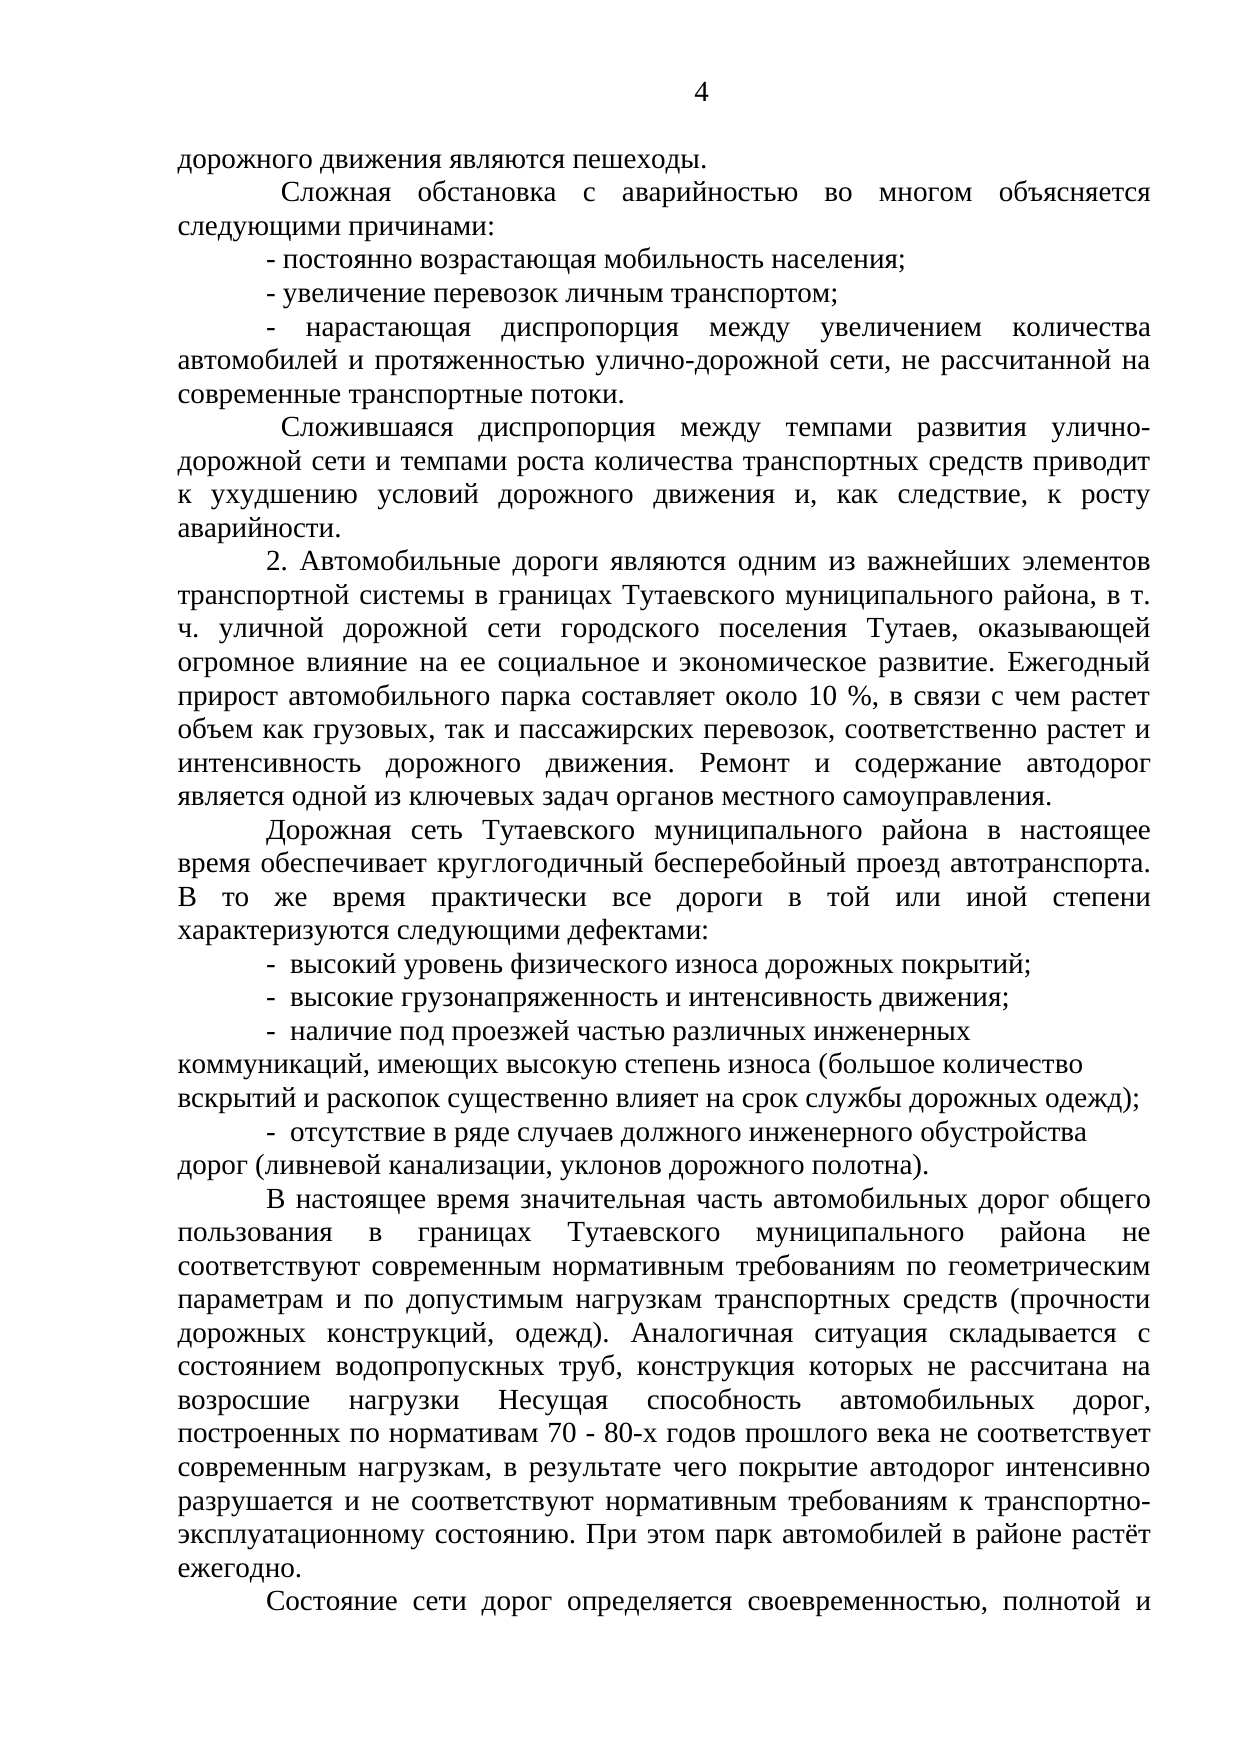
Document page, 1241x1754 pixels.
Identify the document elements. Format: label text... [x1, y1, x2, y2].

text - нарастающая диспропорция между увеличением количества автомобилей и протяженностью улично-дорожной сети, не рассчитанной на современные транспортные потоки. [177, 309, 1152, 409]
text В настоящее время значительная часть автомобильных дорог общего пользования в границах Тутаевского муниципального района не соответствуют современным нормативным требованиям по геометрическим параметрам и по допустимым нагрузкам транспортных средств (прочности дорожных конструкций, одежд). Аналогичная ситуация складывается с состоянием водопропускных труб, конструкция которых не рассчитана на возросшие нагрузки Несущая способность автомобильных дорог, построенных по нормативам 70 - 80-х годов прошлого века не соответствует современным нагрузкам, в результате чего покрытие автодорог интенсивно разрушается и не соответствуют нормативным требованиям к транспортно-эксплуатационному состоянию. При этом парк автомобилей в районе растёт ежегодно. [177, 1181, 1152, 1583]
text - высокие грузонапряженность и интенсивность движения; [177, 979, 1152, 1013]
text Дорожная сеть Тутаевского муниципального района в настоящее время обеспечивает круглогодичный бесперебойный проезд автотранспорта. В то же время практически все дороги в той или иной степени характеризуются следующими дефектами: [177, 812, 1152, 946]
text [177, 141, 1152, 174]
text - высокий уровень физического износа дорожных покрытий; [177, 946, 1152, 979]
text - наличие под проезжей частью различных инженерных коммуникаций, имеющих высокую степень износа (большое количество вскрытий и раскопок существенно влияет на срок службы дорожных одежд); [177, 1013, 1152, 1114]
text - постоянно возрастающая мобильность населения; [177, 242, 1152, 275]
text 2. Автомобильные дороги являются одним из важнейших элементов транспортной системы в границах Тутаевского муниципального района, в т. ч. уличной дорожной сети городского поселения Тутаев, оказывающей огромное влияние на ее социальное и экономическое развитие. Ежегодный прирост автомобильного парка составляет около 10 %, в связи с чем растет объем как грузовых, так и пассажирских перевозок, соответственно растет и интенсивность дорожного движения. Ремонт и содержание автодорог является одной из ключевых задач органов местного самоуправления. [177, 543, 1152, 812]
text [177, 1583, 1152, 1617]
text Сложившаяся диспропорция между темпами развития улично-дорожной сети и темпами роста количества транспортных средств приводит к ухудшению условий дорожного движения и, как следствие, к росту аварийности. [177, 409, 1152, 543]
text - увеличение перевозок личным транспортом; [177, 275, 1152, 309]
text - отсутствие в ряде случаев должного инженерного обустройства дорог (ливневой канализации, уклонов дорожного полотна). [177, 1114, 1152, 1181]
text Сложная обстановка с аварийностью во многом объясняется следующими причинами: [177, 174, 1152, 242]
